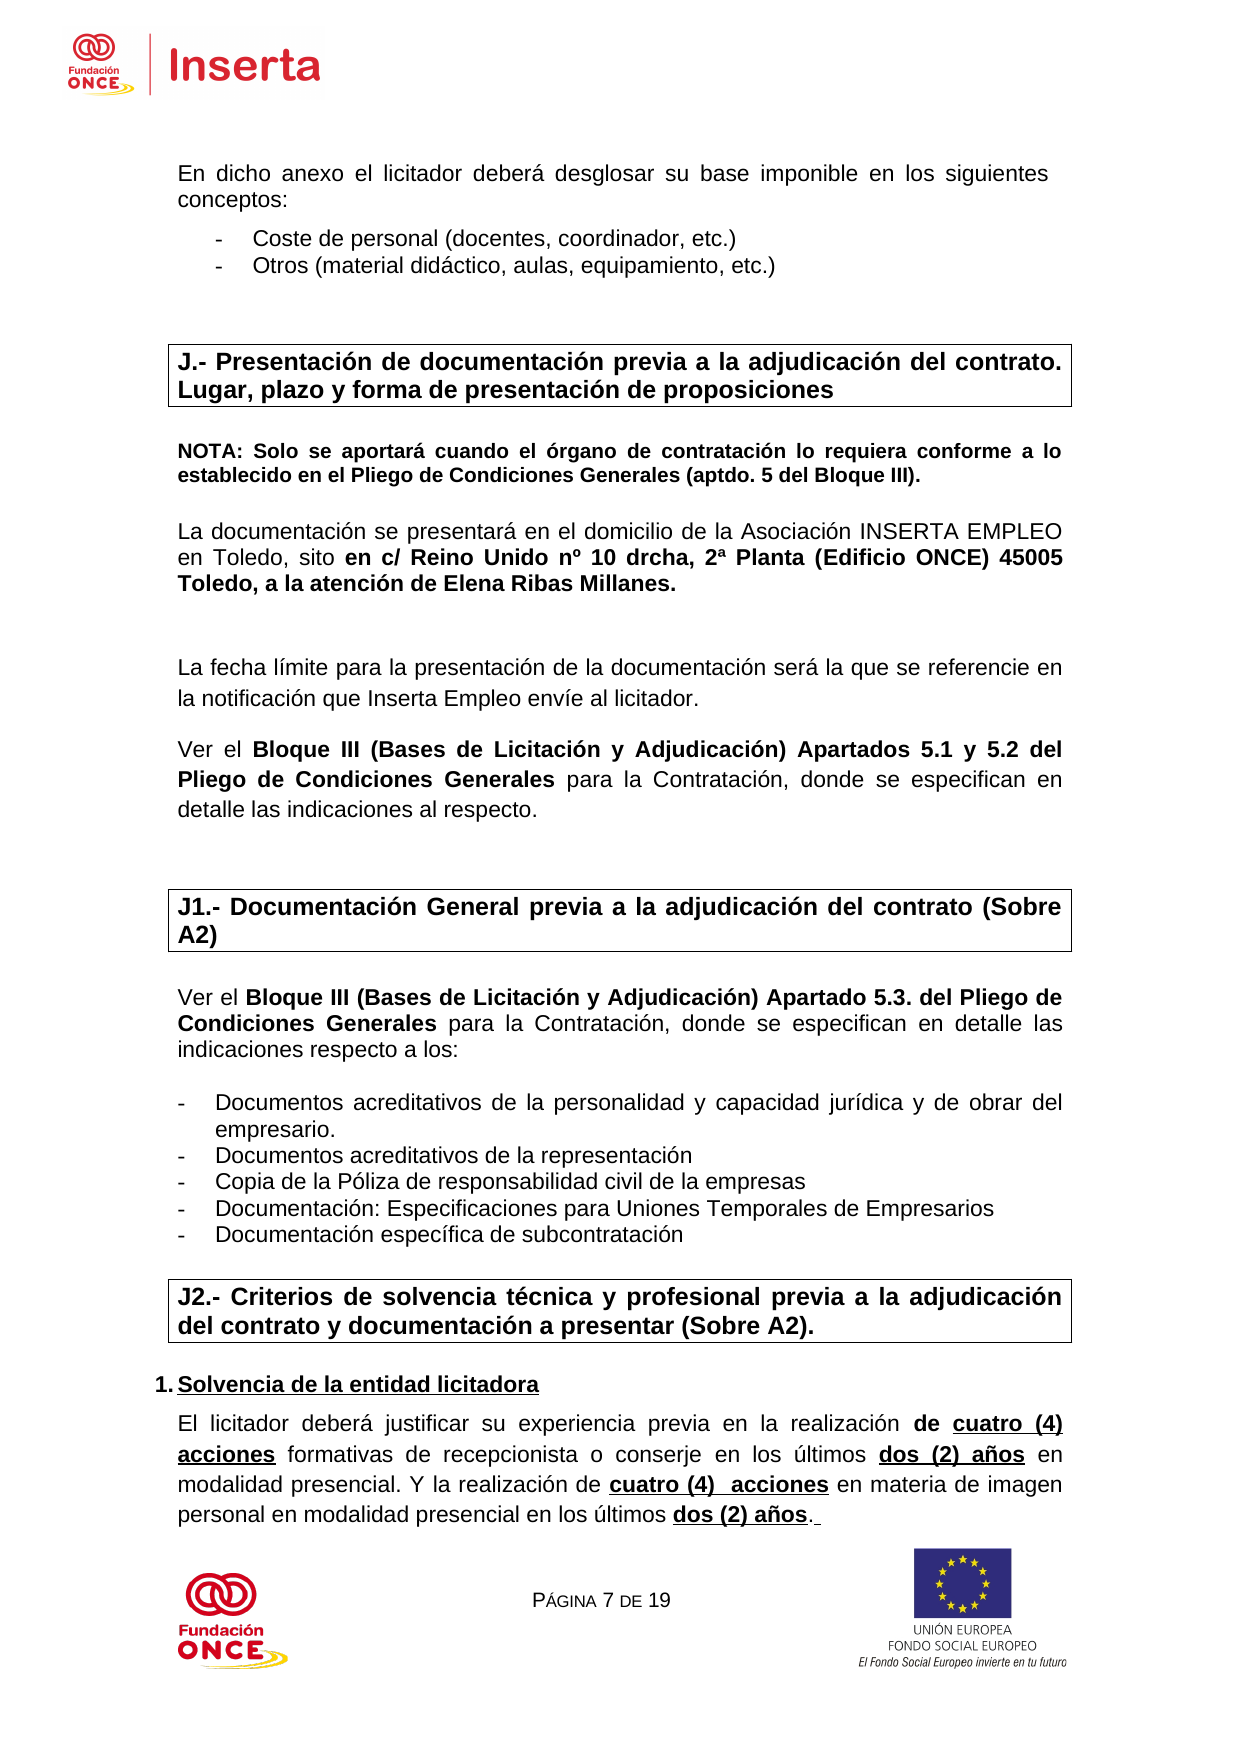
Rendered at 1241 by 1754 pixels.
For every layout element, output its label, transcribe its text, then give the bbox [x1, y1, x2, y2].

list Documentación específica de subcontratación [177, 1221, 1063, 1248]
text J2.- Criterios de solvencia técnica y profesional previa a la adjudicación del contrato y documentación a presentar (Sobre A2). [169, 1280, 1071, 1342]
text NOTA: Solo se aportará cuando el órgano de contratación lo requiera conforme a lo establecido en el Pliego de Condiciones Generales (aptdo. 5 del Bloque III). [177, 438, 1063, 486]
text El licitador deberá justificar su experiencia previa en la realización de cuatro (4) acciones formativas de recepcionista o conserje en los últimos dos (2) años en modalidad presencial. Y la realización de cuatro (4) acciones en materia de imagen personal en modalidad presencial en los últimos dos (2) años. [177, 1410, 1063, 1527]
text Ver el Bloque III (Bases de Licitación y Adjudicación) Apartados 5.1 y 5.2 del Pliego de Condiciones Generales para la Contratación, donde se especifican en detalle las indicaciones al respecto. [177, 736, 1063, 822]
picture [858, 1548, 1067, 1669]
list Documentos acreditativos de la representación [177, 1142, 1063, 1168]
list Copia de la Póliza de responsabilidad civil de la empresas [177, 1168, 1063, 1195]
list Documentación: Especificaciones para Uniones Temporales de Empresarios [177, 1195, 1063, 1221]
list Solvencia de la entidad licitadora [154, 1371, 1063, 1398]
text Ver el Bloque III (Bases de Licitación y Adjudicación) Apartado 5.3. del Pliego de Condiciones Generales para la Contratación, donde se especifican en detalle las indicaciones respecto a los: [177, 984, 1063, 1063]
picture [61, 26, 326, 100]
text J.- Presentación de documentación previa a la adjudicación del contrato. Lugar, plazo y forma de presentación de proposiciones [169, 345, 1071, 406]
list Documentos acreditativos de la personalidad y capacidad jurídica y de obrar del empresario. [177, 1089, 1063, 1142]
text La fecha límite para la presentación de la documentación será la que se referencie en la notificación que Inserta Empleo envíe al licitador. [177, 654, 1063, 711]
picture [177, 1573, 288, 1669]
text La documentación se presentará en el domicilio de la Asociación INSERTA EMPLEO en Toledo, sito en c/ Reino Unido nº 10 drcha, 2ª Planta (Edificio ONCE) 45005 Toledo, a la atención de Elena Ribas Millanes. [177, 518, 1063, 597]
text J1.- Documentación General previa a la adjudicación del contrato (Sobre A2) [169, 890, 1071, 951]
